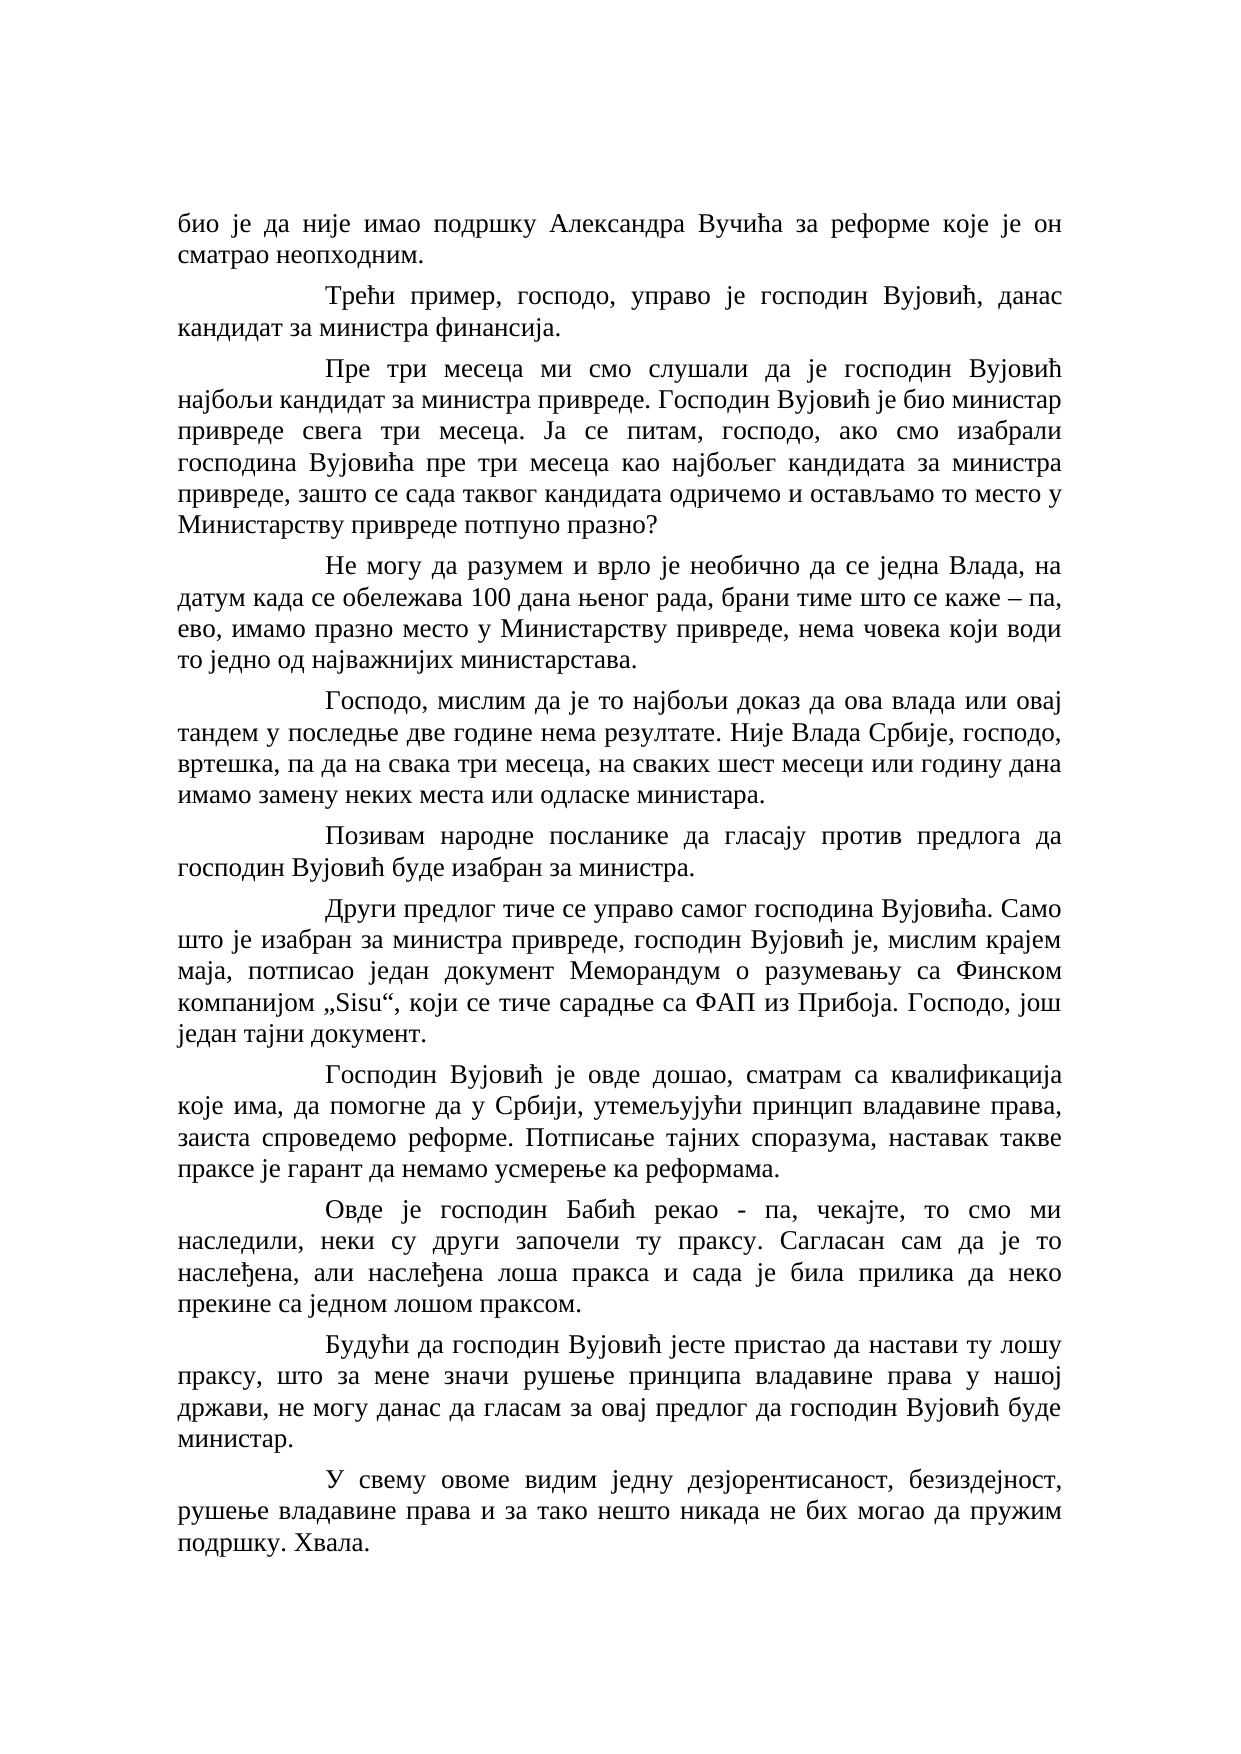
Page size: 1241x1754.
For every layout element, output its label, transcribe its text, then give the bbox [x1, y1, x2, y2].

text Пре три месеца ми смо слушали да је господин Вујовић најбољи кандидат за министра привреде. Господин Вујовић је био министар привреде свега три месеца. Ја се питам, господо, ако смо изабрали господина Вујовића пре три месеца као најбољег кандидата за министра привреде, зашто се сада таквог кандидата одричемо и остављамо то место у Министарству привреде потпуно празно? [177, 352, 1063, 539]
text Трећи пример, господо, управо је господин Вујовић, данас кандидат за министра финансија. [177, 279, 1063, 342]
text Будући да господин Вујовић јесте пристао да настави ту лошу праксу, што за мене значи рушење принципа владавине права у нашој држави, не могу данас да гласам за овај предлог да господин Вујовић буде министар. [177, 1328, 1063, 1453]
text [177, 207, 1063, 269]
text Господо, мислим да је то најбољи доказ да ова влада или овај тандем у последње две године нема резултате. Није Влада Србије, господо, вртешка, па да на свака три месеца, на сваких шест месеци или годину дана имамо замену неких места или одласке министара. [177, 684, 1063, 809]
text Господин Вујовић је овде дошао, сматрам са квалификација које има, да помогне да у Србији, утемељујући принцип владавине права, заиста спроведемо реформе. Потписање тајних споразума, наставак такве праксе је гарант да немамо усмерење ка реформама. [177, 1058, 1063, 1183]
text Овде је господин Бабић рекао - па, чекајте, то смо ми наследили, неки су други започели ту праксу. Сагласан сам да је то наслеђена, али наслеђена лоша пракса и сада је била прилика да неко прекине са једном лошом праксом. [177, 1193, 1063, 1318]
text Позивам народне посланике да гласају против предлога да господин Вујовић буде изабран за министра. [177, 819, 1063, 882]
text Други предлог тиче се управо самог господина Вујовића. Само што је изабран за министра привреде, господин Вујовић је, мислим крајем маја, потписао један документ Меморандум о разумевању са Финском компанијом „Sisu“, који се тиче сарадње са ФАП из Прибоја. Господо, још један тајни документ. [177, 892, 1063, 1048]
text У свему овоме видим једну дезјорентисаност, безиздејност, рушење владавине права и за тако нешто никада не бих могао да пружим подршку. Хвала. [177, 1463, 1063, 1557]
text Не могу да разумем и врло је необично да се једна Влада, на датум када се обележава 100 дана њеног рада, брани тиме што се каже – па, ево, имамо празно место у Министарству привреде, нема човека који води то једно од најважнијих министарстава. [177, 549, 1063, 674]
